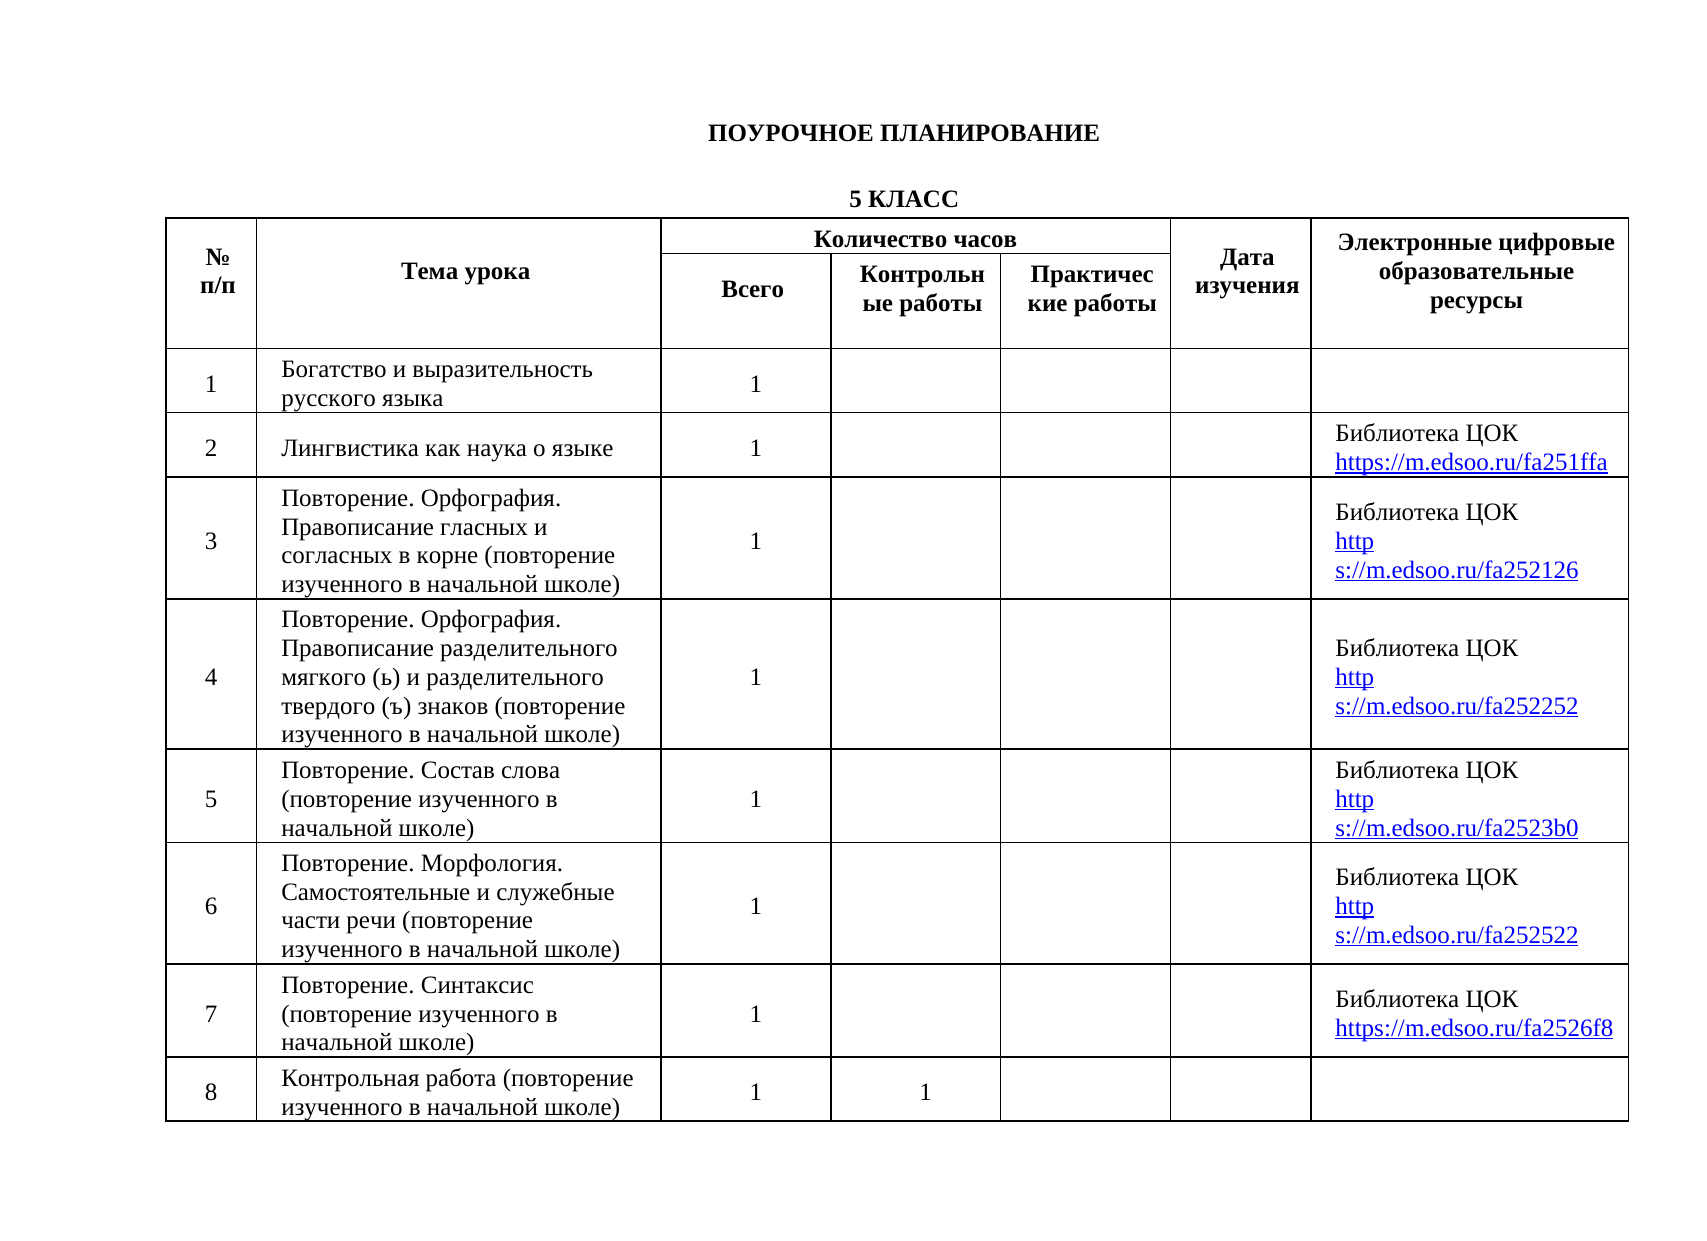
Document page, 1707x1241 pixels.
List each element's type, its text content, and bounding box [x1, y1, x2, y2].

table_cell [1312, 349, 1628, 412]
table_cell Повторение. Орфография. Правописание разделительного мягкого (ь) и разделительного твердого (ъ) знаков (повторение изученного в начальной школе) [257, 600, 660, 748]
table_cell [832, 478, 1000, 598]
table_cell [832, 965, 1000, 1056]
table_header Электронные цифровые образовательные ресурсы [1312, 219, 1628, 347]
table_cell [1001, 750, 1170, 841]
table_cell Повторение. Состав слова (повторение изученного в начальной школе) [257, 750, 660, 841]
table_cell [832, 349, 1000, 412]
table_cell [1171, 478, 1310, 598]
table_cell 1 [662, 600, 830, 748]
table_cell [1171, 843, 1310, 963]
table_cell 8 [167, 1058, 256, 1120]
table_cell [832, 413, 1000, 476]
table_cell Практические работы [1001, 254, 1170, 347]
table_header № п/п [167, 219, 256, 347]
table_cell [1171, 600, 1310, 748]
table_cell 3 [167, 478, 256, 598]
table_header Тема урока [257, 219, 660, 347]
table_cell 1 [662, 1058, 830, 1120]
table_cell Богатство и выразительность русского языка [257, 349, 660, 412]
table_cell Лингвистика как наука о языке [257, 413, 660, 476]
table_cell Повторение. Орфография. Правописание гласных и согласных в корне (повторение изученного в начальной школе) [257, 478, 660, 598]
table_cell 1 [662, 413, 830, 476]
table_header Дата изучения [1171, 219, 1310, 347]
table_cell [832, 843, 1000, 963]
table_cell Контрольная работа (повторение изученного в начальной школе) [257, 1058, 660, 1120]
table_cell [832, 750, 1000, 841]
table_cell 4 [167, 600, 256, 748]
table_cell Библиотека ЦОК https://m.edsoo.ru/fa2526f8 [1312, 965, 1628, 1056]
table_cell Библиотека ЦОК https://m.edsoo.ru/fa251ffa [1312, 413, 1628, 476]
table_cell Контрольные работы [832, 254, 1000, 347]
table_cell [1001, 349, 1170, 412]
table_cell 1 [662, 843, 830, 963]
table_cell 1 [832, 1058, 1000, 1120]
table_cell 5 [167, 750, 256, 841]
table_cell [1001, 600, 1170, 748]
text 5 КЛАСС [190, 184, 1618, 213]
table_cell 1 [662, 478, 830, 598]
table_cell [1171, 750, 1310, 841]
text ПОУРОЧНОЕ ПЛАНИРОВАНИЕ [190, 118, 1618, 147]
table_cell Библиотека ЦОК https://m.edsoo.ru/fa252126 [1312, 478, 1628, 598]
table_cell Повторение. Синтаксис (повторение изученного в начальной школе) [257, 965, 660, 1056]
table_cell [1001, 843, 1170, 963]
table_cell 6 [167, 843, 256, 963]
table_cell 2 [167, 413, 256, 476]
table_cell Библиотека ЦОК https://m.edsoo.ru/fa252522 [1312, 843, 1628, 963]
table_header Количество часов [662, 219, 1170, 253]
table_cell [1312, 1058, 1628, 1120]
table_cell [1171, 413, 1310, 476]
table_cell [1001, 1058, 1170, 1120]
table_cell [1171, 1058, 1310, 1120]
table_cell [1001, 478, 1170, 598]
table_cell [1001, 965, 1170, 1056]
table_cell 7 [167, 965, 256, 1056]
table_cell Библиотека ЦОК https://m.edsoo.ru/fa2523b0 [1312, 750, 1628, 841]
table_cell Всего [662, 254, 830, 347]
table_cell Библиотека ЦОК https://m.edsoo.ru/fa252252 [1312, 600, 1628, 748]
table_cell 1 [662, 965, 830, 1056]
table_cell [1001, 413, 1170, 476]
table_cell 1 [167, 349, 256, 412]
table_cell [1171, 349, 1310, 412]
table_cell Повторение. Морфология. Самостоятельные и служебные части речи (повторение изученного в начальной школе) [257, 843, 660, 963]
table_cell 1 [662, 349, 830, 412]
table_cell [832, 600, 1000, 748]
table_cell [1171, 965, 1310, 1056]
table_cell 1 [662, 750, 830, 841]
